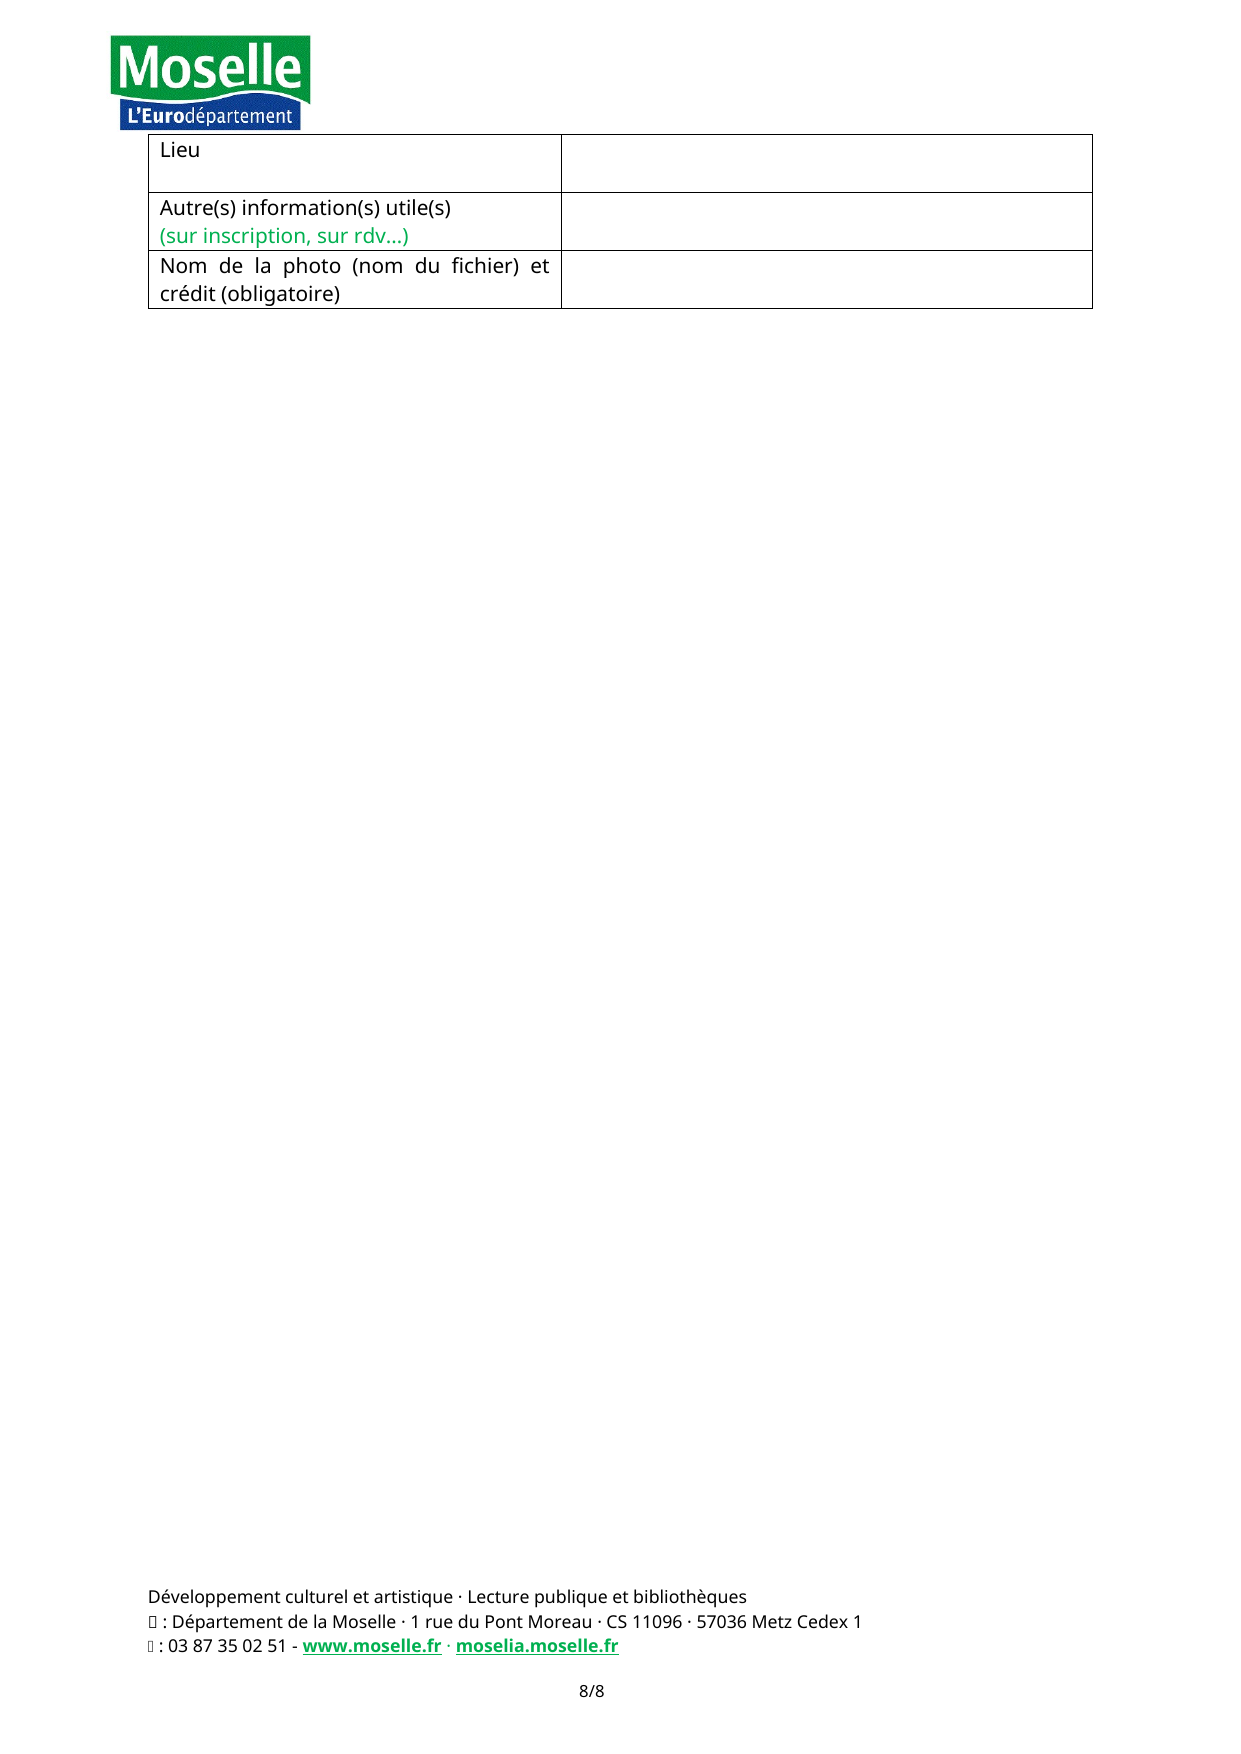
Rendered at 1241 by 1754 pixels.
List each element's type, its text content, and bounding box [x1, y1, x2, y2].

picture [106, 31, 313, 132]
table_cell [562, 135, 1092, 192]
table_cell [562, 193, 1092, 250]
table_cell Lieu [149, 135, 561, 192]
table_cell Nom de la photo (nom du fichier) et crédit (obligatoire) [149, 251, 561, 308]
table_cell [562, 251, 1092, 308]
table_cell Autre(s) information(s) utile(s) (sur inscription, sur rdv…) [149, 193, 561, 250]
